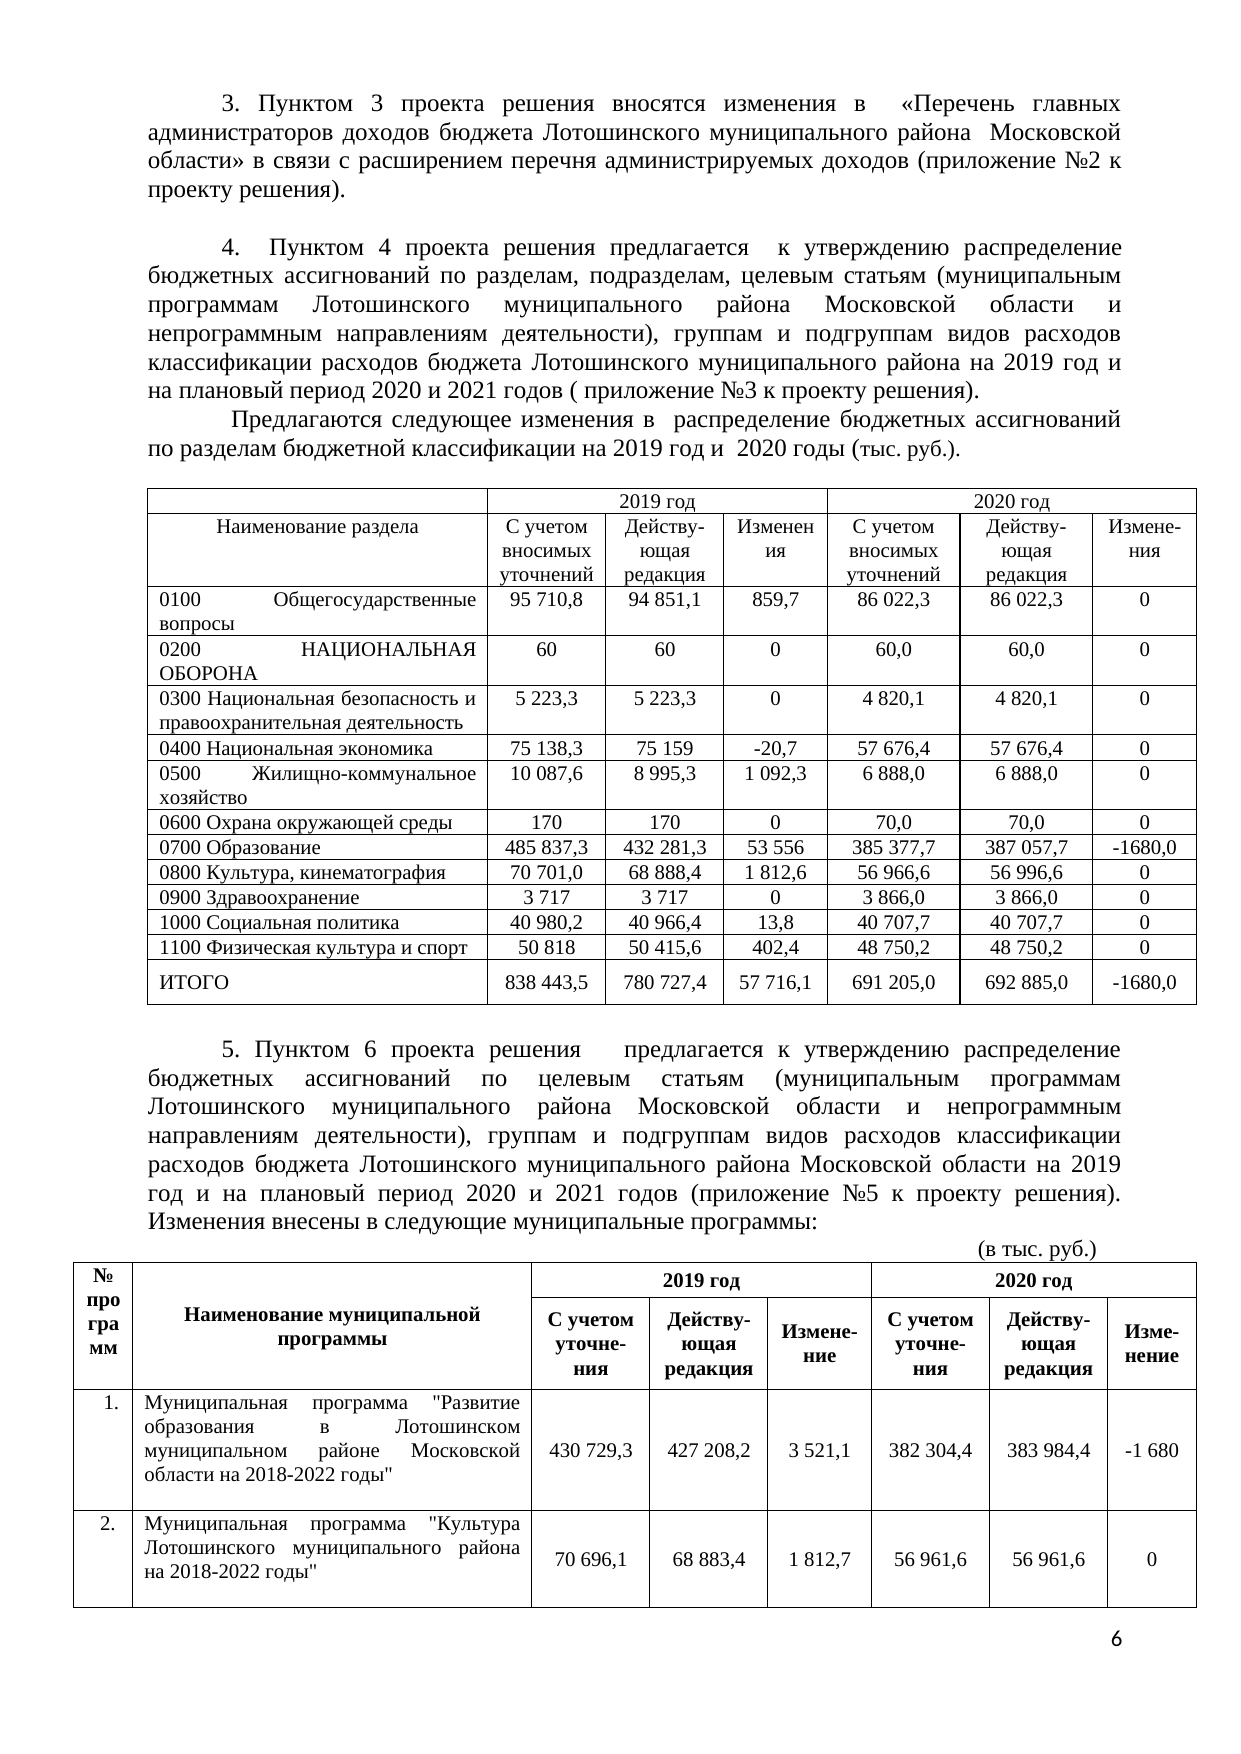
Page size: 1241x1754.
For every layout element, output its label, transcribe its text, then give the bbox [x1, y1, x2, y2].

table_header 2020 год [828, 489, 1196, 513]
table_cell 0 [1093, 935, 1196, 959]
table_cell 0 [724, 885, 827, 909]
table_cell Наименование раздела [148, 514, 487, 586]
table_header Наименование муниципальной программы [133, 1263, 531, 1389]
text 5. Пунктом 6 проекта решения предлагается к утверждению распределение бюджетных ассигнований по целевым статьям (муниципальным программам Лотошинского муниципального района Московской области и непрограммным направлениям деятельности), группам и подгруппам видов расходов классификации расходов бюджета Лотошинского муниципального района Московской области на 2019 год и на плановый период 2020 и 2021 годов (приложение №5 к проекту решения). Изменения внесены в следующие муниципальные программы: [148, 1034, 1122, 1235]
table_header 2019 год [532, 1263, 871, 1297]
table_cell 6 888,0 [828, 761, 959, 809]
table_cell 432 281,3 [606, 835, 723, 859]
table_cell 40 980,2 [488, 910, 605, 934]
table_cell 68 888,4 [606, 860, 723, 884]
table_cell 86 022,3 [828, 587, 959, 635]
table_cell 70 701,0 [488, 860, 605, 884]
table_cell ИТОГО [148, 960, 487, 1004]
table_cell С учетом уточне-ния [532, 1298, 649, 1389]
table_cell Изменения [724, 514, 827, 586]
table_cell 1 812,7 [768, 1511, 871, 1607]
table_cell 3 866,0 [961, 885, 1092, 909]
table_cell 60,0 [961, 636, 1092, 685]
table_cell С учетом вносимых уточнений [828, 514, 959, 586]
table_cell 385 377,7 [828, 835, 959, 859]
table_cell 1 092,3 [724, 761, 827, 809]
table_header 2020 год [872, 1263, 1196, 1297]
table_cell С учетом вносимых уточнений [488, 514, 605, 586]
text (в тыс. руб.) [148, 1235, 1122, 1262]
table_cell 70 696,1 [532, 1511, 649, 1607]
table_cell 0 [1093, 885, 1196, 909]
table_cell 53 556 [724, 835, 827, 859]
table_cell 427 208,2 [650, 1390, 767, 1510]
table_cell 170 [488, 810, 605, 834]
table_cell 692 885,0 [961, 960, 1092, 1004]
table_cell 75 138,3 [488, 735, 605, 759]
table_header 2019 год [488, 489, 827, 513]
table_cell Измене-ние [768, 1298, 871, 1389]
table_cell 0 [1093, 910, 1196, 934]
table_cell 0 [1093, 860, 1196, 884]
table_cell 383 984,4 [990, 1390, 1107, 1510]
table_cell 95 710,8 [488, 587, 605, 635]
table_cell 56 961,6 [872, 1511, 989, 1607]
table_cell 40 707,7 [961, 910, 1092, 934]
table_cell 56 966,6 [828, 860, 959, 884]
table_cell 0 [724, 686, 827, 734]
table_cell 94 851,1 [606, 587, 723, 635]
table_cell 60 [488, 636, 605, 685]
table_cell Действу-ющая редакция [990, 1298, 1107, 1389]
table_cell 485 837,3 [488, 835, 605, 859]
table_cell 0500 Жилищно-коммунальное хозяйство [148, 761, 487, 809]
table_cell [74, 1511, 132, 1607]
table_cell -20,7 [724, 735, 827, 759]
table_cell 382 304,4 [872, 1390, 989, 1510]
table_cell 0 [1093, 636, 1196, 685]
table_cell -1 680 [1108, 1390, 1196, 1510]
table_cell 10 087,6 [488, 761, 605, 809]
list 3. Пунктом 3 проекта решения вносятся изменения в «Перечень главных администраторов доходов бюджета Лотошинского муниципального района Московской области» в связи с расширением перечня администрируемых доходов (приложение №2 к проекту решения). [148, 88, 1122, 203]
table_cell 60,0 [828, 636, 959, 685]
table_cell 1100 Физическая культура и спорт [148, 935, 487, 959]
table_cell Действу-ющая редакция [961, 514, 1092, 586]
table_cell 57 676,4 [828, 735, 959, 759]
table_cell 48 750,2 [828, 935, 959, 959]
table_cell 57 676,4 [961, 735, 1092, 759]
table_cell 0 [1093, 735, 1196, 759]
table_cell Изме-нение [1108, 1298, 1196, 1389]
table_cell С учетом уточне-ния [872, 1298, 989, 1389]
list 4. Пунктом 4 проекта решения предлагается к утверждению распределение бюджетных ассигнований по разделам, подразделам, целевым статьям (муниципальным программам Лотошинского муниципального района Московской области и непрограммным направлениям деятельности), группам и подгруппам видов расходов классификации расходов бюджета Лотошинского муниципального района на 2019 год и на плановый период 2020 и 2021 годов ( приложение №3 к проекту решения). [148, 232, 1122, 404]
table_cell 0900 Здравоохранение [148, 885, 487, 909]
table_cell 86 022,3 [961, 587, 1092, 635]
table_cell 13,8 [724, 910, 827, 934]
table_cell 0 [724, 636, 827, 685]
table_cell 56 996,6 [961, 860, 1092, 884]
table_cell 48 750,2 [961, 935, 1092, 959]
table_cell 5 223,3 [488, 686, 605, 734]
table_cell 838 443,5 [488, 960, 605, 1004]
table_cell 387 057,7 [961, 835, 1092, 859]
table_cell 3 717 [606, 885, 723, 909]
table_cell 0 [1108, 1511, 1196, 1607]
table_cell 0300 Национальная безопасность и правоохранительная деятельность [148, 686, 487, 734]
table_cell 1 812,6 [724, 860, 827, 884]
table_cell 0700 Образование [148, 835, 487, 859]
table_cell 70,0 [828, 810, 959, 834]
table_cell 0 [1093, 810, 1196, 834]
table_cell 50 818 [488, 935, 605, 959]
table_cell 0 [724, 810, 827, 834]
table_header [148, 489, 487, 513]
table_cell 60 [606, 636, 723, 685]
table_cell Действу-ющая редакция [606, 514, 723, 586]
table_cell 56 961,6 [990, 1511, 1107, 1607]
table_cell 0200 НАЦИОНАЛЬНАЯ ОБОРОНА [148, 636, 487, 685]
table_cell 170 [606, 810, 723, 834]
table_cell 0 [1093, 761, 1196, 809]
table_cell 75 159 [606, 735, 723, 759]
table_cell 0100 Общегосударственные вопросы [148, 587, 487, 635]
table_cell Действу-ющая редакция [650, 1298, 767, 1389]
table_cell 780 727,4 [606, 960, 723, 1004]
table_cell 40 707,7 [828, 910, 959, 934]
table_cell Муниципальная программа "Культура Лотошинского муниципального района на 2018-2022 годы" [133, 1511, 531, 1607]
table_cell 68 883,4 [650, 1511, 767, 1607]
table_cell 402,4 [724, 935, 827, 959]
table_cell 3 866,0 [828, 885, 959, 909]
table_cell 6 888,0 [961, 761, 1092, 809]
table_cell 0400 Национальная экономика [148, 735, 487, 759]
list Предлагаются следующее изменения в распределение бюджетных ассигнований по разделам бюджетной классификации на 2019 год и 2020 годы (тыс. руб.). [148, 404, 1122, 462]
table_cell 57 716,1 [724, 960, 827, 1004]
table_cell 859,7 [724, 587, 827, 635]
table_cell 0 [1093, 587, 1196, 635]
table_cell 3 717 [488, 885, 605, 909]
table_cell 50 415,6 [606, 935, 723, 959]
table_cell 5 223,3 [606, 686, 723, 734]
table_cell 691 205,0 [828, 960, 959, 1004]
table_cell 0600 Охрана окружающей среды [148, 810, 487, 834]
table_cell 4 820,1 [961, 686, 1092, 734]
table_header № программ [74, 1263, 132, 1389]
table_cell 40 966,4 [606, 910, 723, 934]
table_cell 0800 Культура, кинематография [148, 860, 487, 884]
table_cell 0 [1093, 686, 1196, 734]
table_cell Измене-ния [1093, 514, 1196, 586]
table_cell 4 820,1 [828, 686, 959, 734]
table_cell 3 521,1 [768, 1390, 871, 1510]
table_cell 8 995,3 [606, 761, 723, 809]
table_cell [74, 1390, 132, 1510]
table_cell 430 729,3 [532, 1390, 649, 1510]
table_cell 70,0 [961, 810, 1092, 834]
table_cell 1000 Социальная политика [148, 910, 487, 934]
table_cell -1680,0 [1093, 835, 1196, 859]
table_cell Муниципальная программа "Развитие образования в Лотошинском муниципальном районе Московской области на 2018-2022 годы" [133, 1390, 531, 1510]
table_cell -1680,0 [1093, 960, 1196, 1004]
